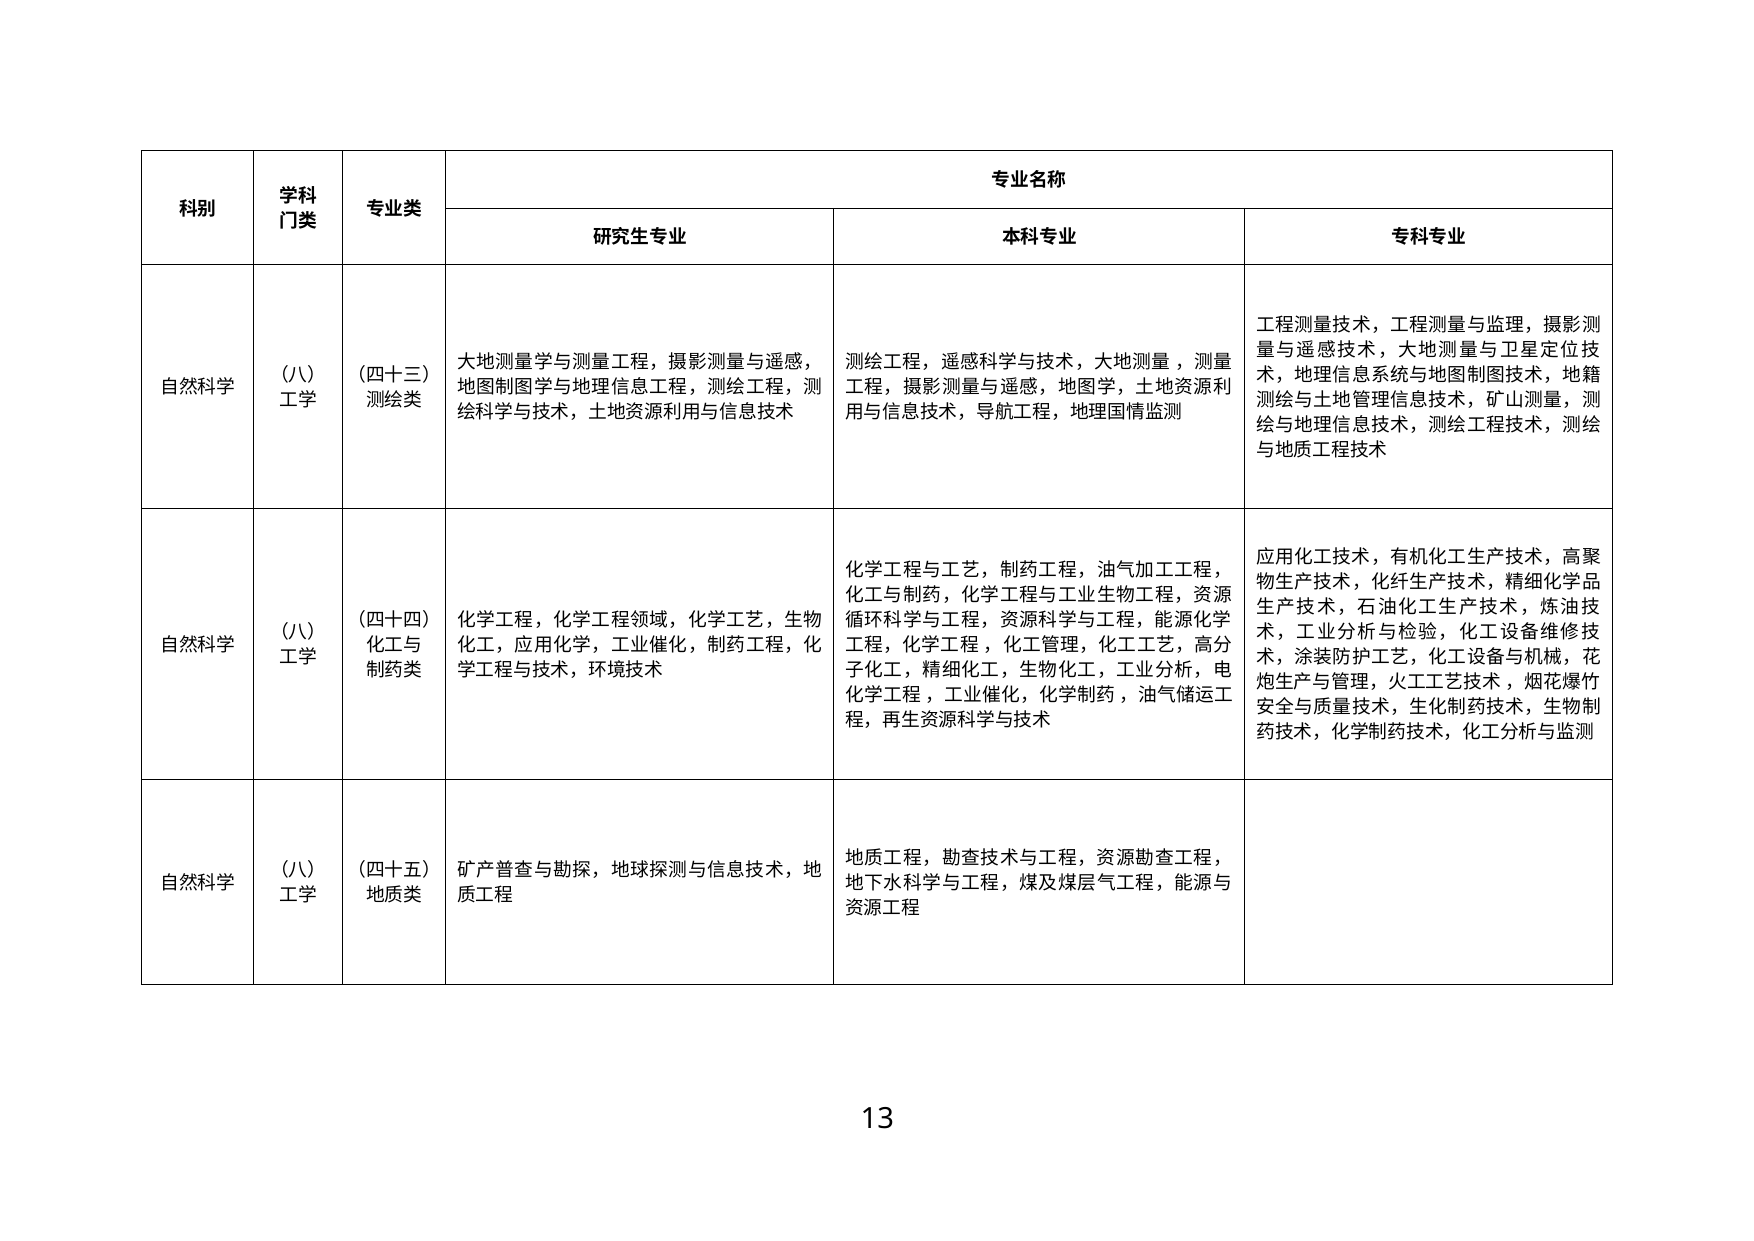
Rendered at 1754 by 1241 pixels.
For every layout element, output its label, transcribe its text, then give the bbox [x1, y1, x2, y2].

table_cell （四十四） 化工与 制药类 [343, 509, 445, 778]
table_cell 专科专业 [1245, 209, 1612, 264]
table_cell 测绘工程，遥感科学与技术，大地测量 ，测量工程，摄影测量与遥感，地图学，土地资源利用与信息技术，导航工程，地理国情监测 [834, 265, 1244, 508]
table_cell （八） 工学 [254, 509, 342, 778]
table_cell （八） 工学 [254, 265, 342, 508]
table_cell [1245, 780, 1612, 984]
table_cell 本科专业 [834, 209, 1244, 264]
table_cell （四十三） 测绘类 [343, 265, 445, 508]
table_header 学科 门类 [254, 151, 342, 264]
table_header 专业类 [343, 151, 445, 264]
table_cell （四十五） 地质类 [343, 780, 445, 984]
table_cell 化学工程与工艺，制药工程，油气加工工程，化工与制药，化学工程与工业生物工程，资源循环科学与工程，资源科学与工程，能源化学工程，化学工程 ，化工管理，化工工艺，高分子化工，精细化工，生物化工，工业分析，电化学工程 ，工业催化，化学制药 ，油气储运工程，再生资源科学与技术 [834, 509, 1244, 778]
table_cell 工程测量技术，工程测量与监理，摄影测量与遥感技术，大地测量与卫星定位技术，地理信息系统与地图制图技术，地籍测绘与土地管理信息技术，矿山测量，测绘与地理信息技术，测绘工程技术，测绘与地质工程技术 [1245, 265, 1612, 508]
table_cell 自然科学 [142, 265, 253, 508]
table_cell 大地测量学与测量工程，摄影测量与遥感，地图制图学与地理信息工程，测绘工程，测绘科学与技术，土地资源利用与信息技术 [446, 265, 833, 508]
table_cell 研究生专业 [446, 209, 833, 264]
table_cell 应用化工技术，有机化工生产技术，高聚物生产技术，化纤生产技术，精细化学品生产技术，石油化工生产技术，炼油技术，工业分析与检验，化工设备维修技术，涂装防护工艺，化工设备与机械，花炮生产与管理，火工工艺技术 ，烟花爆竹安全与质量技术，生化制药技术，生物制药技术，化学制药技术，化工分析与监测 [1245, 509, 1612, 778]
table_header 科别 [142, 151, 253, 264]
table_header 专业名称 [446, 151, 1612, 208]
table_cell 地质工程，勘查技术与工程，资源勘查工程，地下水科学与工程，煤及煤层气工程，能源与资源工程 [834, 780, 1244, 984]
table_cell （八） 工学 [254, 780, 342, 984]
table_cell 自然科学 [142, 509, 253, 778]
table_cell 矿产普查与勘探，地球探测与信息技术，地质工程 [446, 780, 833, 984]
table_cell 化学工程，化学工程领域，化学工艺，生物化工，应用化学，工业催化，制药工程，化学工程与技术，环境技术 [446, 509, 833, 778]
table_cell 自然科学 [142, 780, 253, 984]
